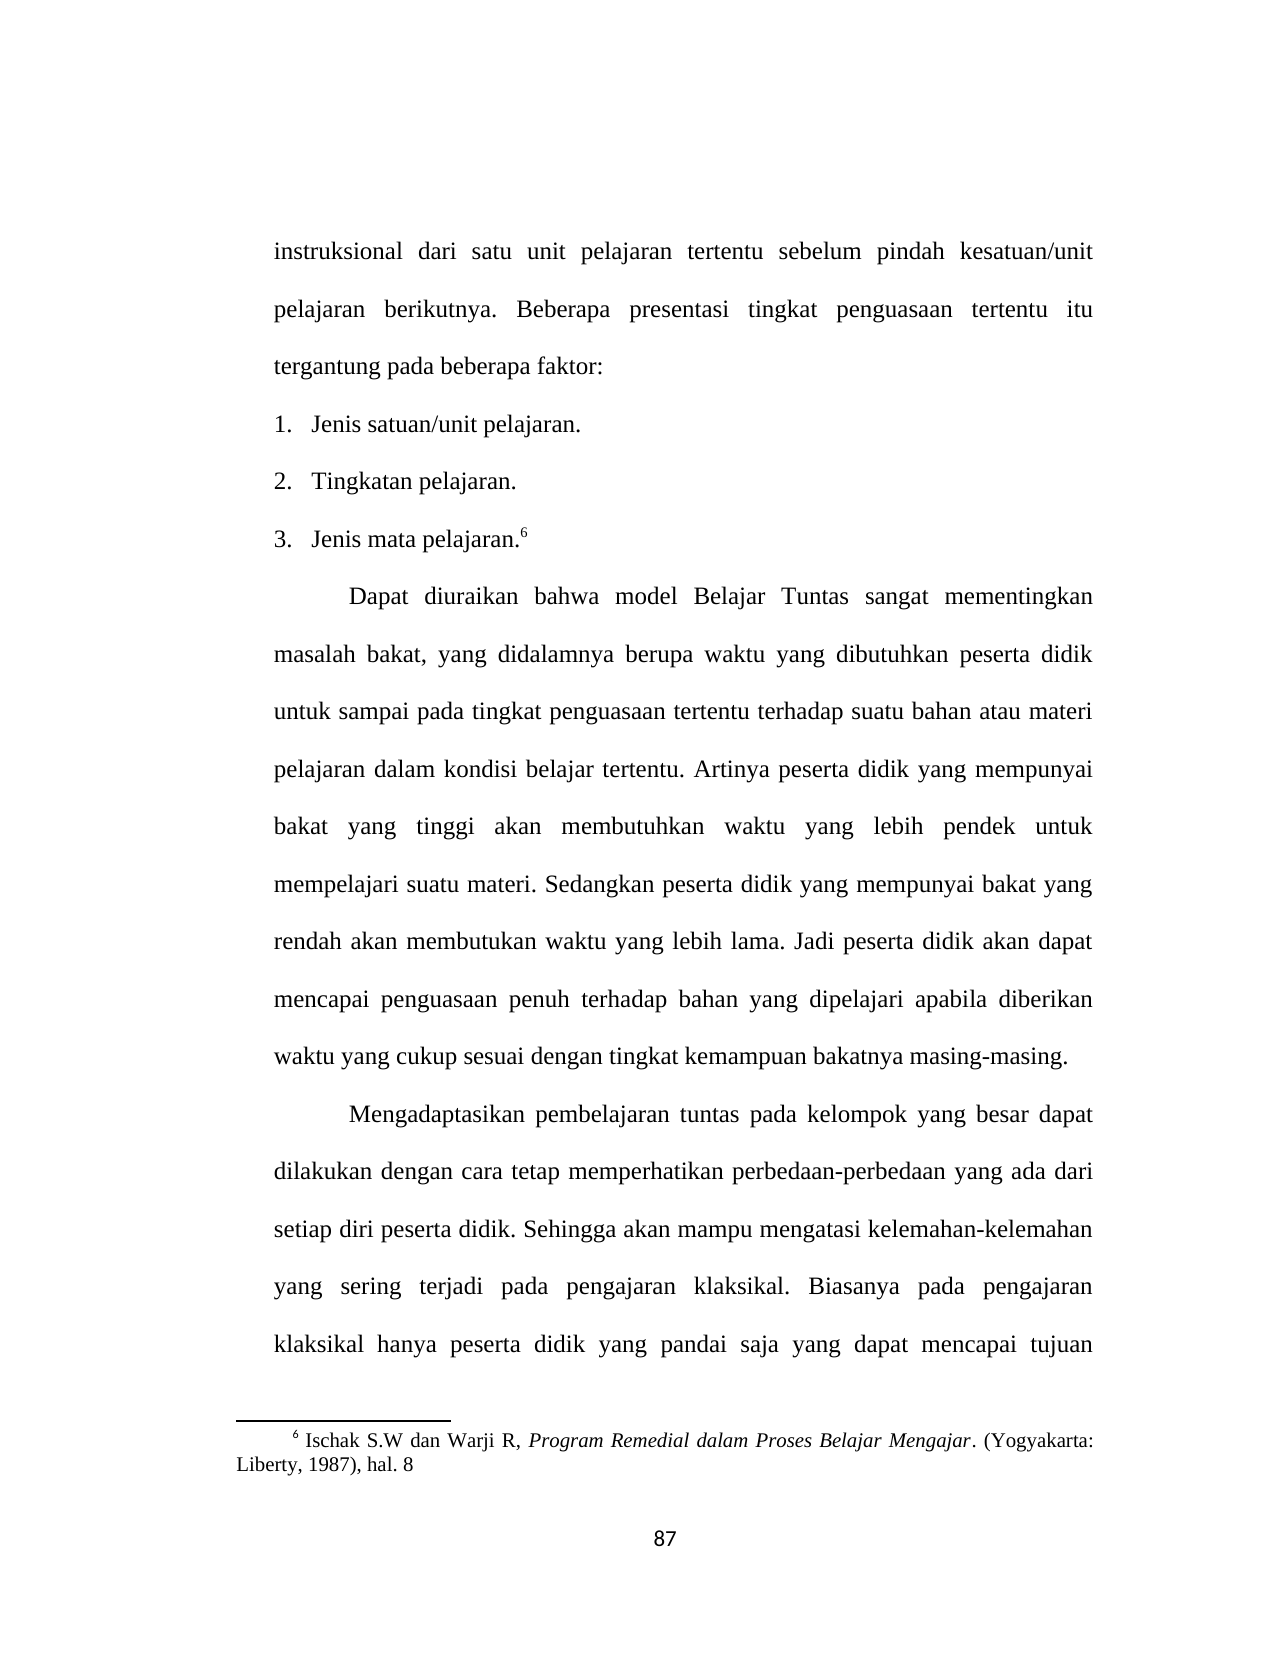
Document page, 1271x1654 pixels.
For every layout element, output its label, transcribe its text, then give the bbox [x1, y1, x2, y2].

list Jenis satuan/unit pelajaran. [274, 409, 1094, 437]
list Tingkatan pelajaran. [274, 466, 1094, 495]
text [274, 1099, 1094, 1357]
list Jenis mata pelajaran. [274, 524, 1094, 552]
text Dapat diuraikan bahwa model Belajar Tuntas sangat mementingkan masalah bakat, yang didalamnya berupa waktu yang dibutuhkan peserta didik untuk sampai pada tingkat penguasaan tertentu terhadap suatu bahan atau materi pelajaran dalam kondisi belajar tertentu. Artinya peserta didik yang mempunyai bakat yang tinggi akan membutuhkan waktu yang lebih pendek untuk mempelajari suatu materi. Sedangkan peserta didik yang mempunyai bakat yang rendah akan membutukan waktu yang lebih lama. Jadi peserta didik akan dapat mencapai penguasaan penuh terhadap bahan yang dipelajari apabila diberikan waktu yang cukup sesuai dengan tingkat kemampuan bakatnya masing-masing. [274, 581, 1094, 1070]
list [274, 236, 1094, 380]
